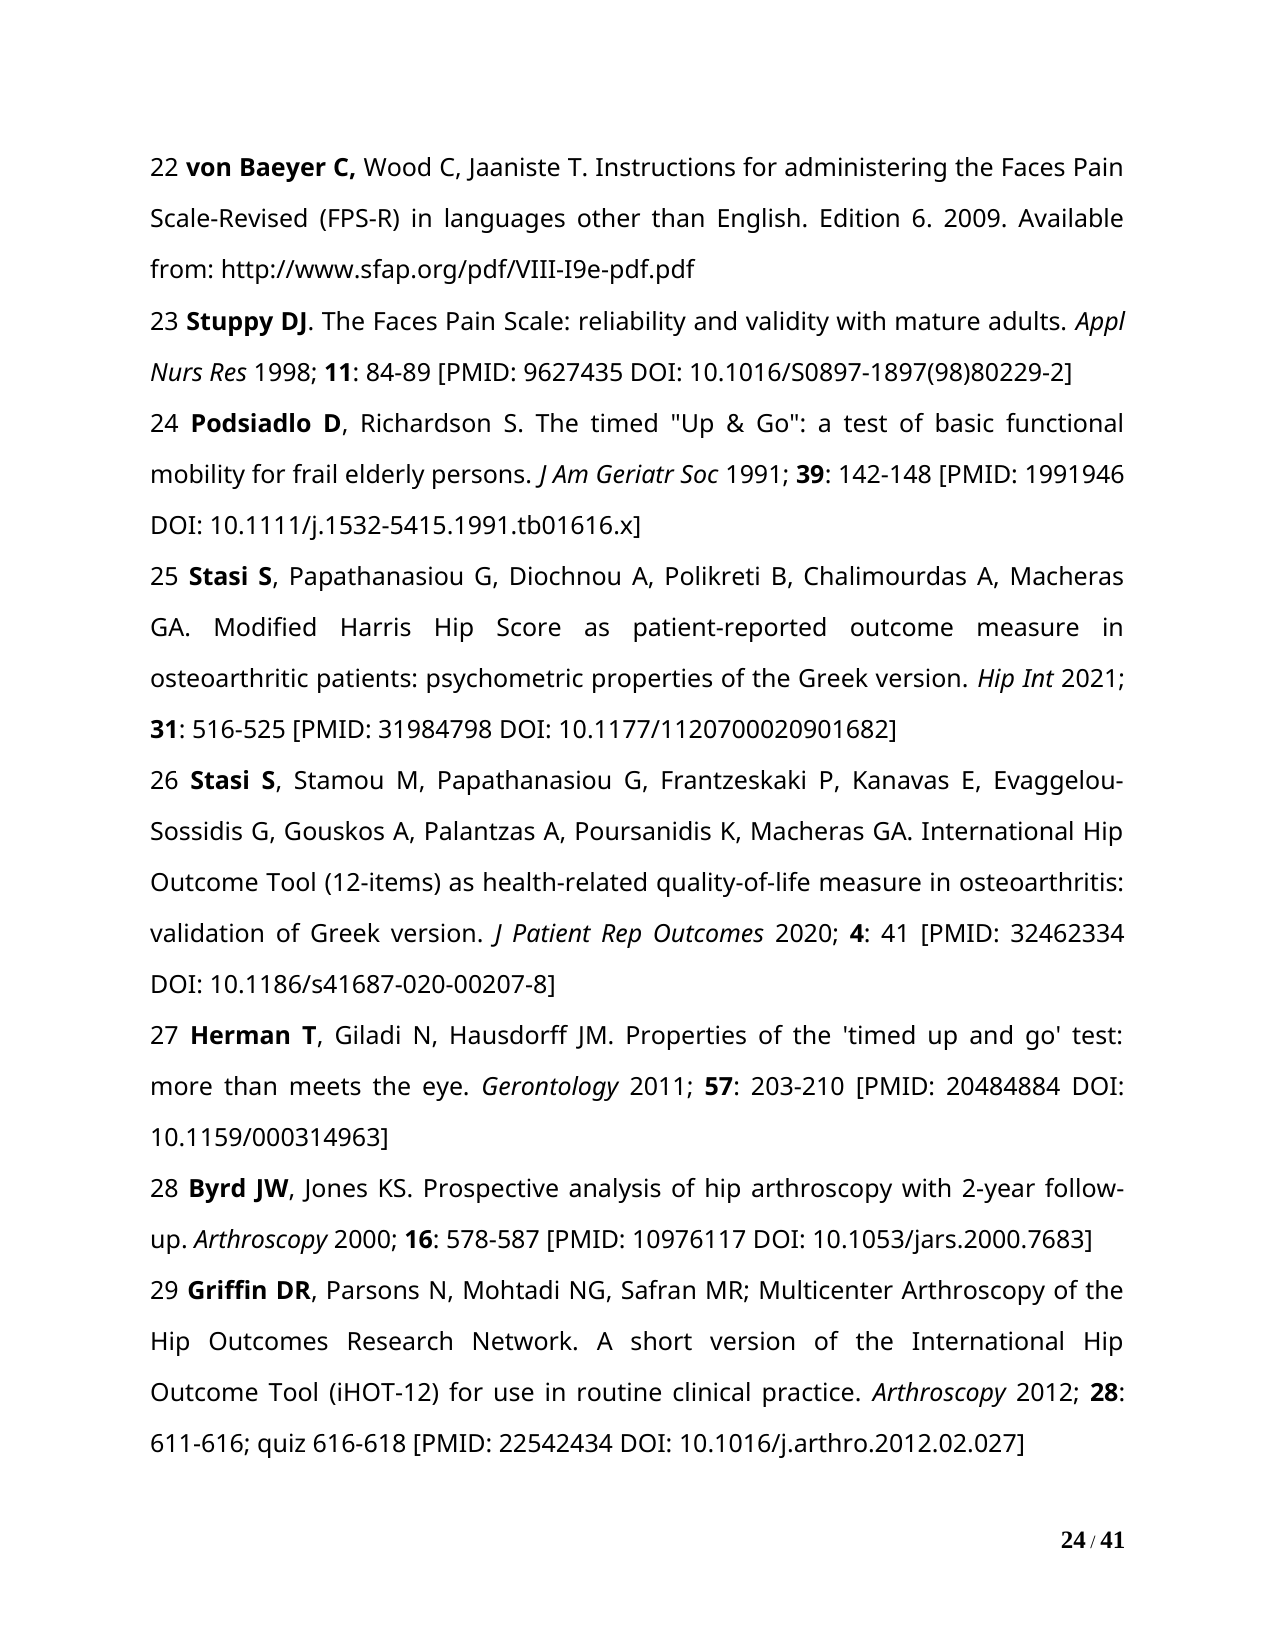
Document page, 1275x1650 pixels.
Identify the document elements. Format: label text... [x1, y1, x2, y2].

text 22 von Baeyer C, Wood C, Jaaniste T. Instructions for administering the Faces Pain Scale-Revised (FPS-R) in languages other than English. Edition 6. 2009. Available from: http://www.sfap.org/pdf/VIII-I9e-pdf.pdf [150, 150, 1125, 286]
text 29 Griffin DR, Parsons N, Mohtadi NG, Safran MR; Multicenter Arthroscopy of the Hip Outcomes Research Network. A short version of the International Hip Outcome Tool (iHOT-12) for use in routine clinical practice. Arthroscopy 2012; 28: 611-616; quiz 616-618 [PMID: 22542434 DOI: 10.1016/j.arthro.2012.02.027] [150, 1273, 1125, 1460]
text 28 Byrd JW, Jones KS. Prospective analysis of hip arthroscopy with 2-year follow-up. Arthroscopy 2000; 16: 578-587 [PMID: 10976117 DOI: 10.1053/jars.2000.7683] [150, 1171, 1125, 1256]
text 25 Stasi S, Papathanasiou G, Diochnou A, Polikreti B, Chalimourdas A, Macheras GA. Modified Harris Hip Score as patient-reported outcome measure in osteoarthritic patients: psychometric properties of the Greek version. Hip Int 2021; 31: 516-525 [PMID: 31984798 DOI: 10.1177/1120700020901682] [150, 558, 1125, 746]
text 26 Stasi S, Stamou M, Papathanasiou G, Frantzeskaki P, Kanavas E, Evaggelou-Sossidis G, Gouskos A, Palantzas A, Poursanidis K, Macheras GA. International Hip Outcome Tool (12-items) as health-related quality-of-life measure in osteoarthritis: validation of Greek version. J Patient Rep Outcomes 2020; 4: 41 [PMID: 32462334 DOI: 10.1186/s41687-020-00207-8] [150, 762, 1125, 1001]
text 23 Stuppy DJ. The Faces Pain Scale: reliability and validity with mature adults. Appl Nurs Res 1998; 11: 84-89 [PMID: 9627435 DOI: 10.1016/S0897-1897(98)80229-2] [150, 303, 1125, 388]
text 27 Herman T, Giladi N, Hausdorff JM. Properties of the 'timed up and go' test: more than meets the eye. Gerontology 2011; 57: 203-210 [PMID: 20484884 DOI: 10.1159/000314963] [150, 1018, 1125, 1154]
text 24 Podsiadlo D, Richardson S. The timed "Up & Go": a test of basic functional mobility for frail elderly persons. J Am Geriatr Soc 1991; 39: 142-148 [PMID: 1991946 DOI: 10.1111/j.1532-5415.1991.tb01616.x] [150, 405, 1125, 541]
